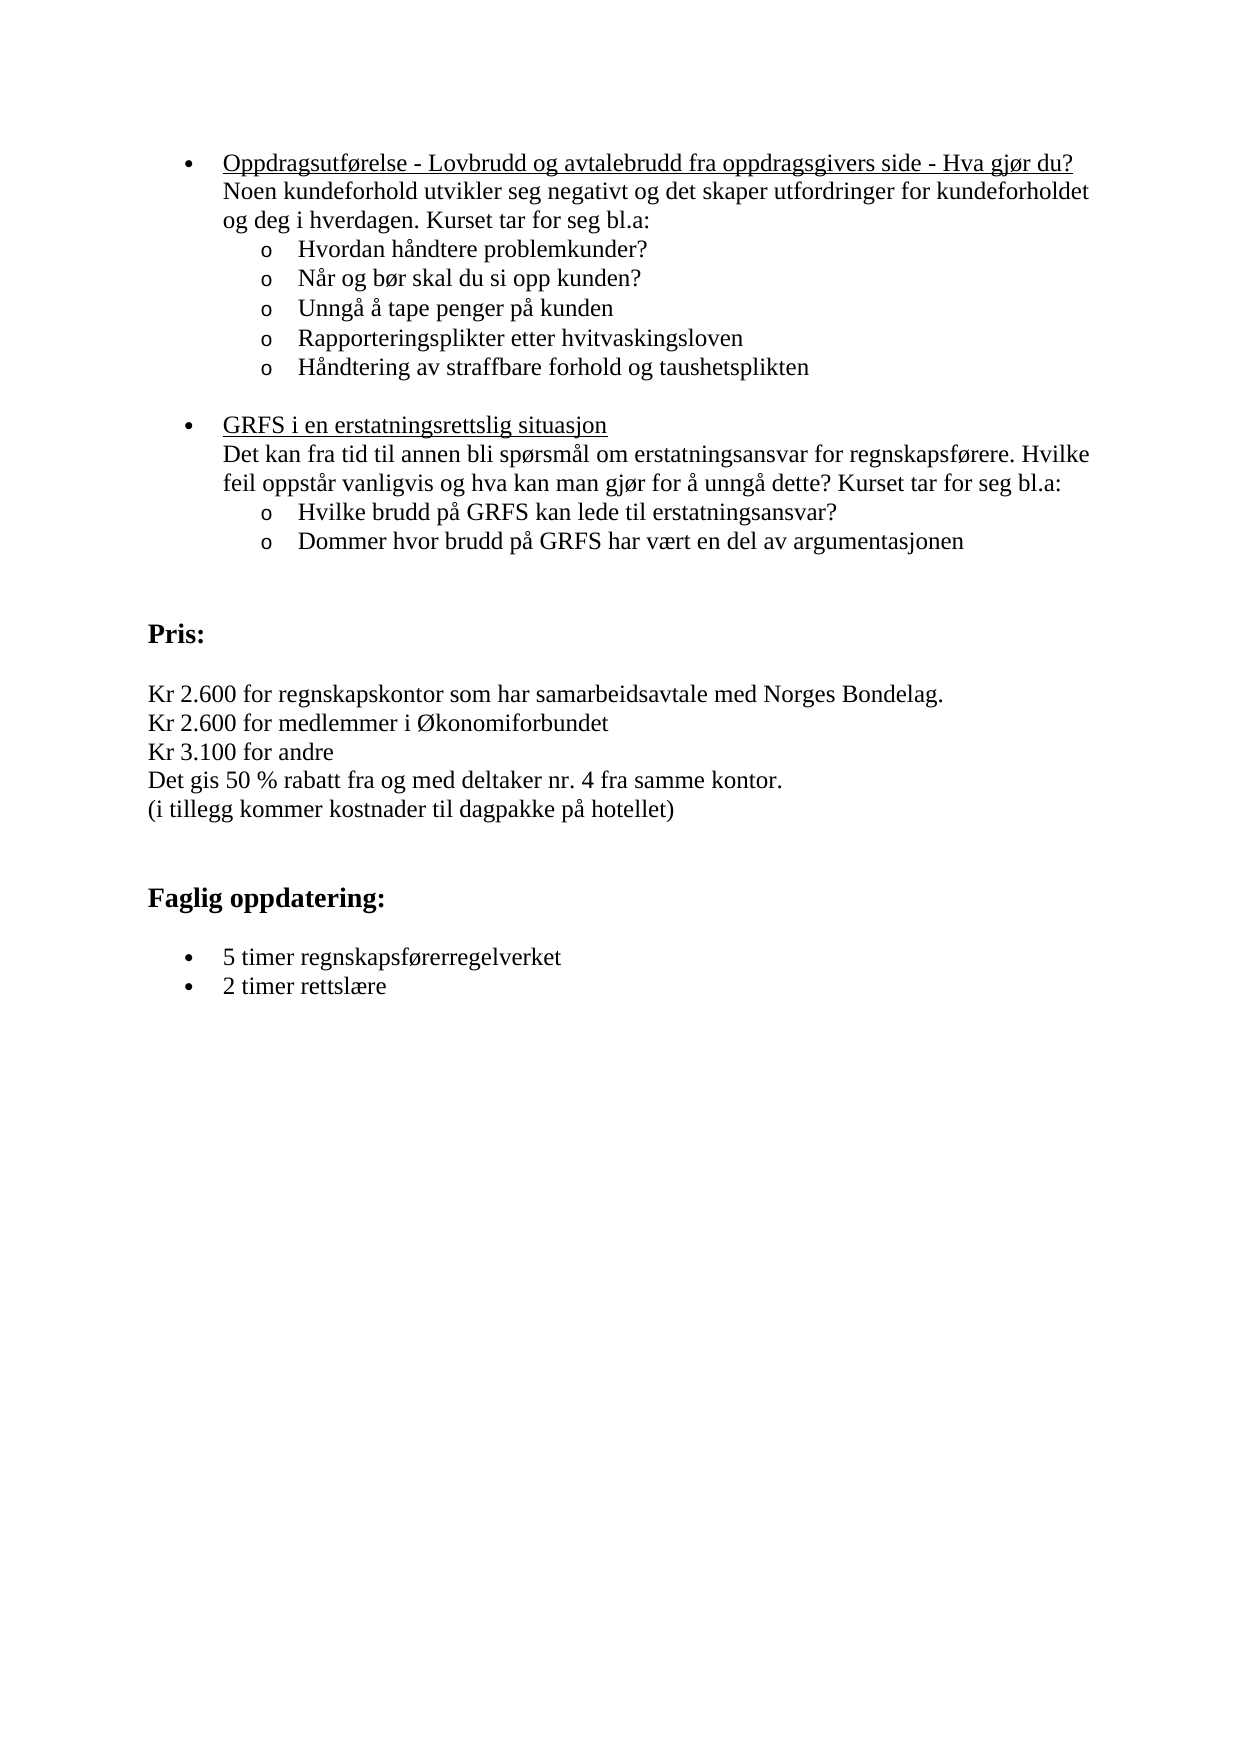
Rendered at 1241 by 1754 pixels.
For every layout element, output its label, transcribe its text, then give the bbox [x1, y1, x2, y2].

list Dommer hvor brudd på GRFS har vært en del av argumentasjonen [260, 526, 1093, 556]
list 5 timer regnskapsførerregelverket [185, 942, 1093, 971]
list Rapporteringsplikter etter hvitvaskingsloven [260, 323, 1093, 352]
list Når og bør skal du si opp kunden? [260, 263, 1093, 293]
list 2 timer rettslære [185, 971, 1093, 1028]
list Håndtering av straffbare forhold og taushetsplikten [260, 352, 1093, 411]
list GRFS i en erstatningsrettslig situasjon Det kan fra tid til annen bli spørsmål om erstatningsansvar for regnskapsførere. Hvilke feil oppstår vanligvis og hva kan man gjør for å unngå dette? Kurset tar for seg bl.a: [185, 411, 1093, 497]
text Pris: [148, 585, 1093, 650]
list Oppdragsutførelse - Lovbrudd og avtalebrudd fra oppdragsgivers side - Hva gjør du? Noen kundeforhold utvikler seg negativt og det skaper utfordringer for kundeforholdet og deg i hverdagen. Kurset tar for seg bl.a: [185, 148, 1093, 234]
list Unngå å tape penger på kunden [260, 293, 1093, 323]
text Kr 2.600 for regnskapskontor som har samarbeidsavtale med Norges Bondelag. Kr 2.600 for medlemmer i Økonomiforbundet Kr 3.100 for andre Det gis 50 % rabatt fra og med deltaker nr. 4 fra samme kontor. (i tillegg kommer kostnader til dagpakke på hotellet) [148, 679, 1093, 852]
text Faglig oppdatering: [148, 881, 1093, 913]
list Hvilke brudd på GRFS kan lede til erstatningsansvar? [260, 497, 1093, 526]
list Hvordan håndtere problemkunder? [260, 234, 1093, 263]
